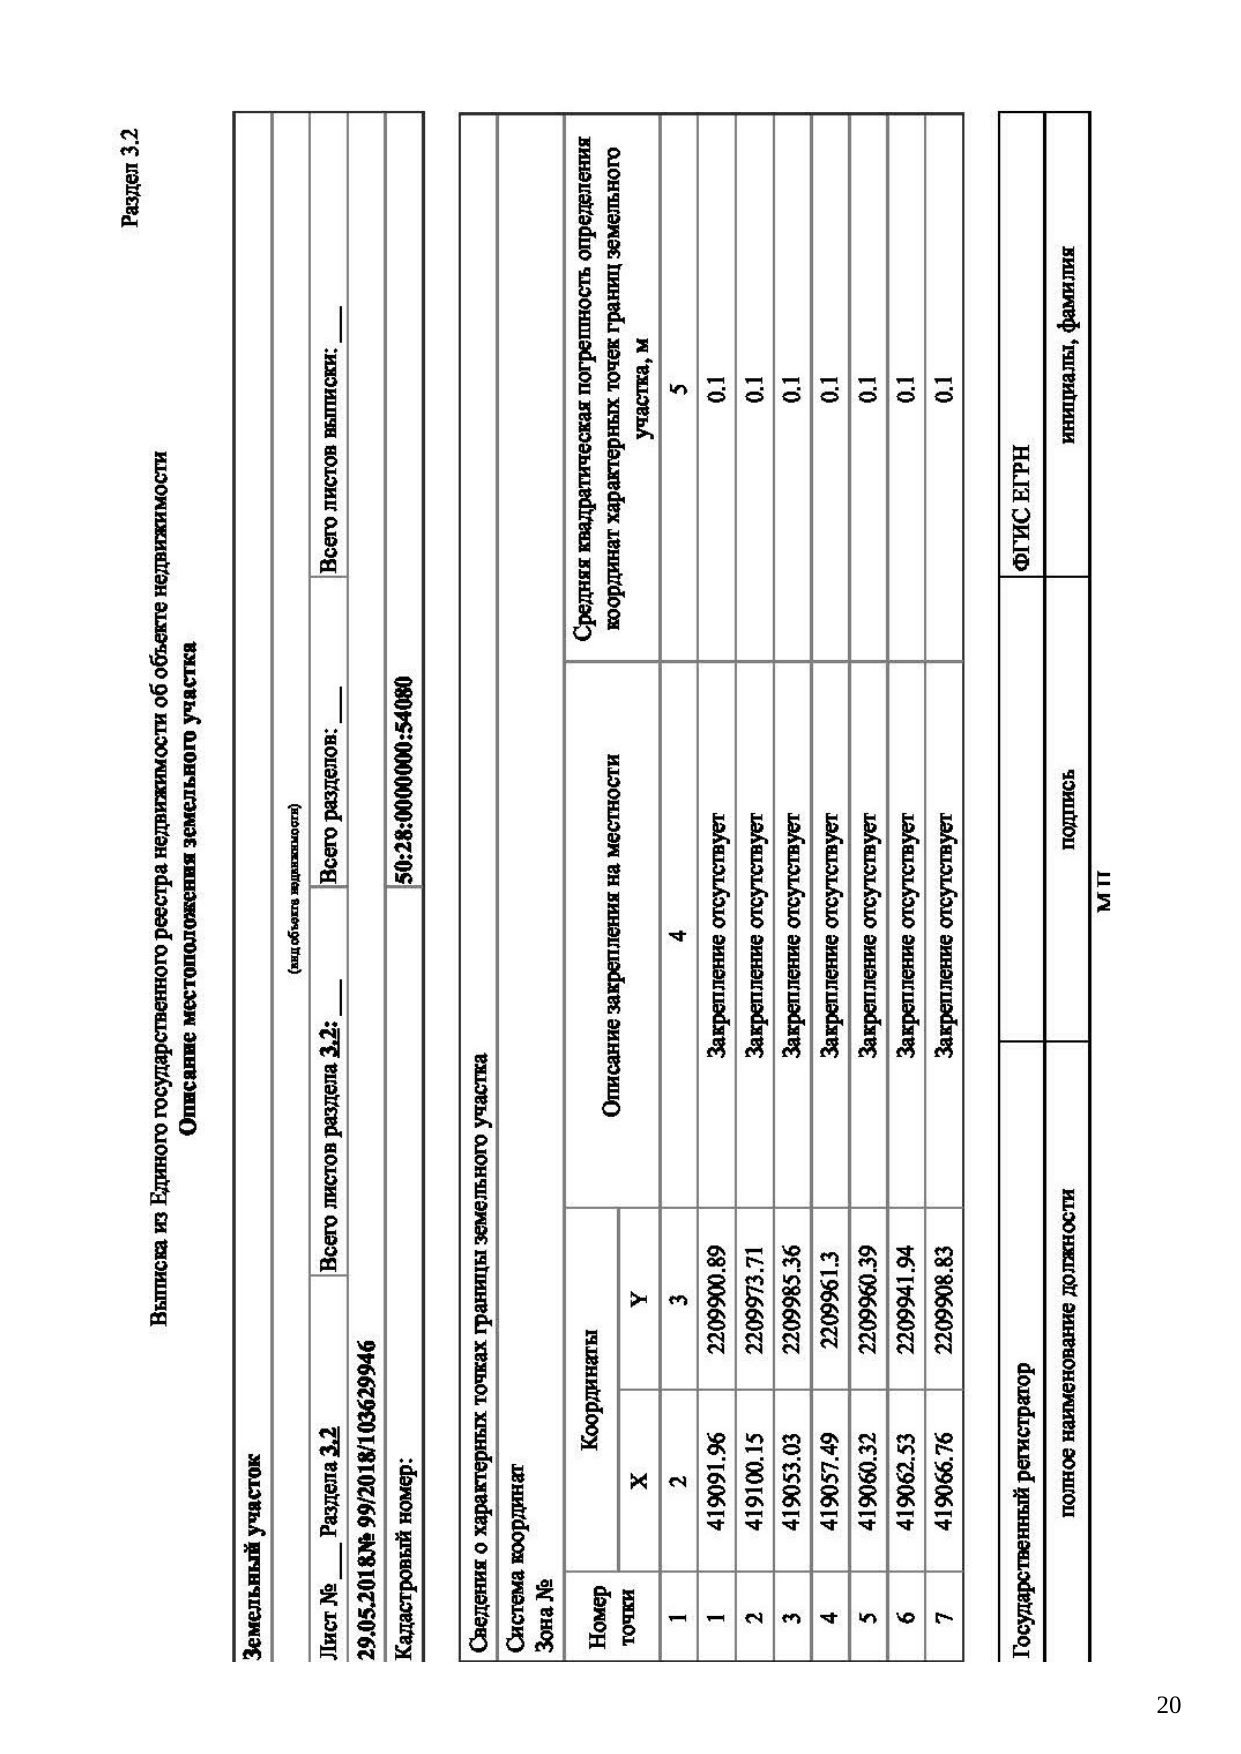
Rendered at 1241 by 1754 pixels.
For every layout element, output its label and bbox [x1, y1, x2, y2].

picture [103, 88, 1111, 1662]
